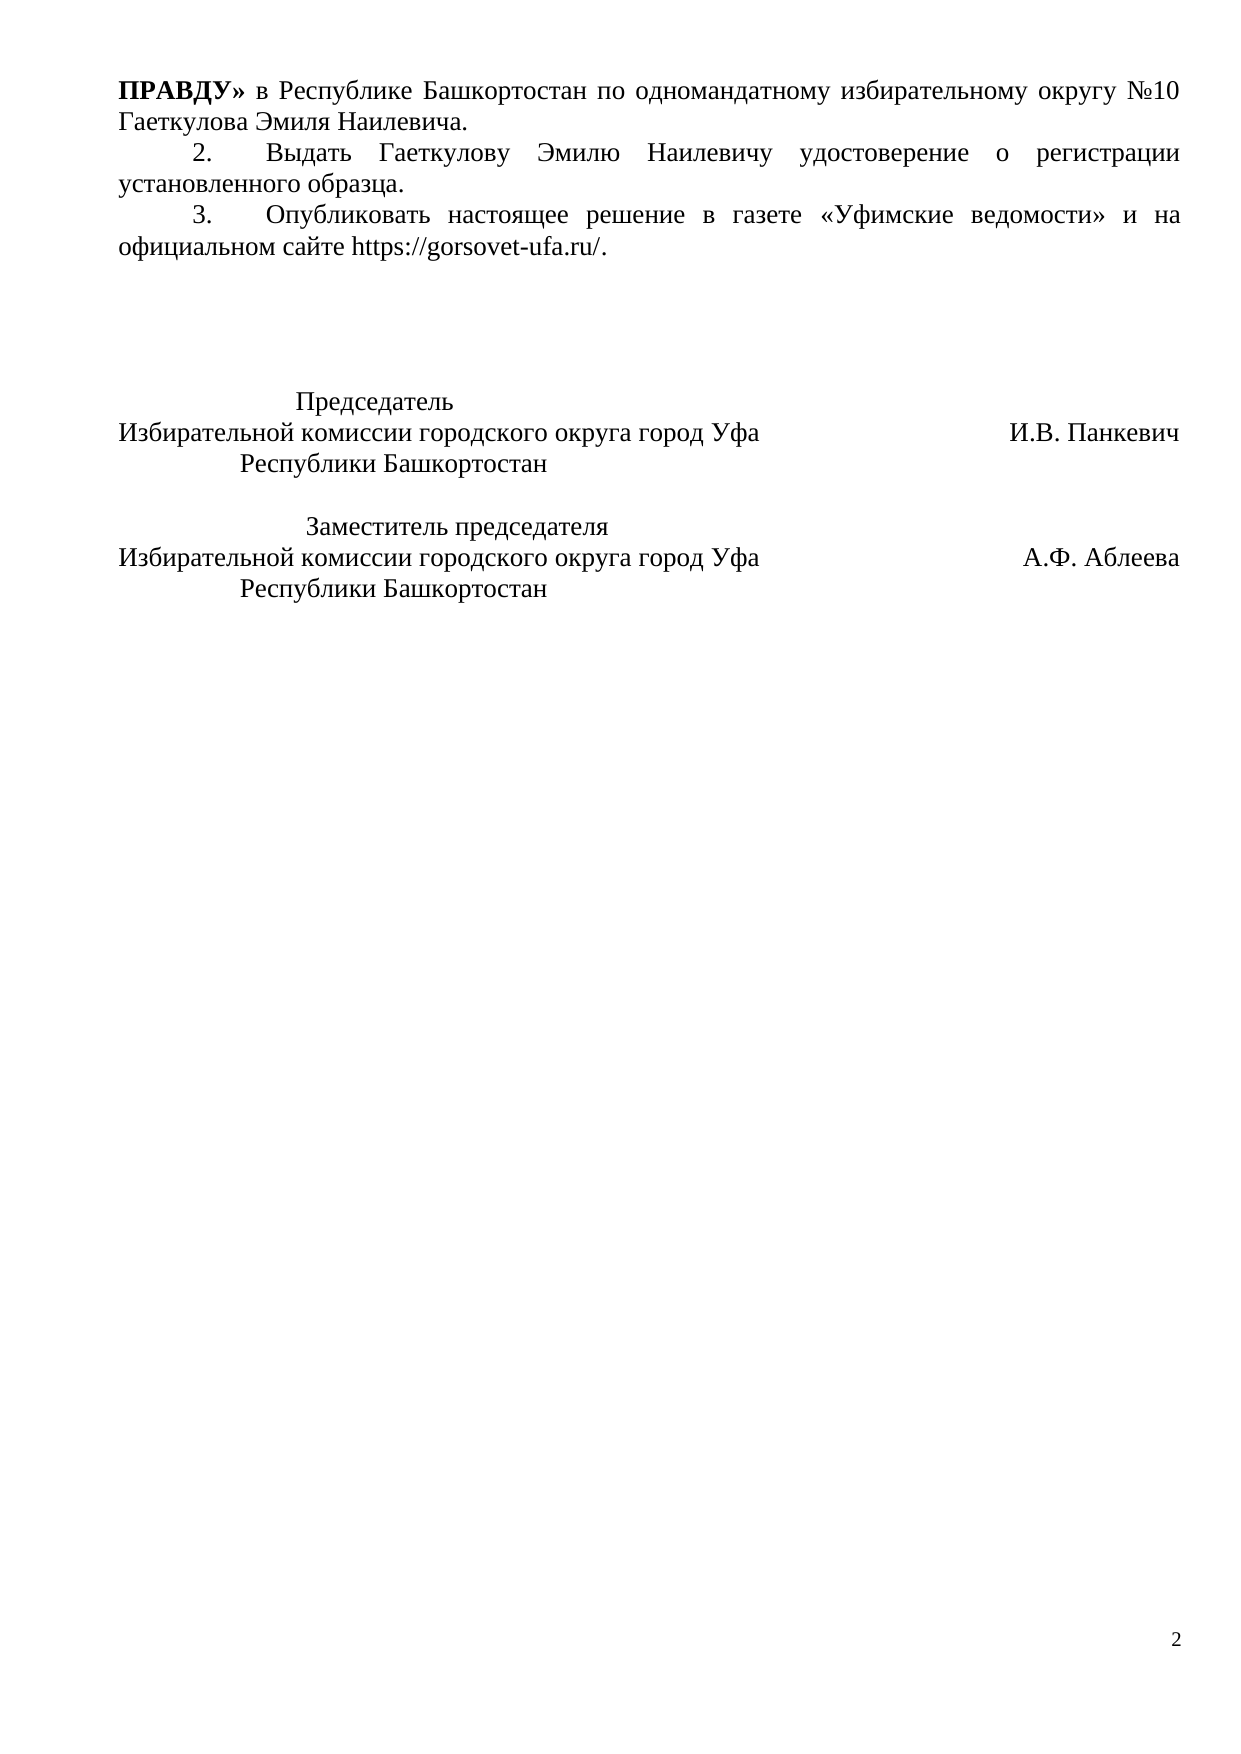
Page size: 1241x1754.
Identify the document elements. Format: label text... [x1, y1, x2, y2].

text 3. Опубликовать настоящее решение в газете «Уфимские ведомости» и на официальном сайте https://gorsovet-ufa.ru/. [118, 198, 1181, 261]
text Заместитель председателя [118, 510, 1181, 541]
text Республики Башкортостан [118, 572, 1181, 603]
text Избирательной комиссии городского округа город Уфа А.Ф. Аблеева [118, 541, 1181, 572]
text Республики Башкортостан [118, 448, 1181, 479]
text Председатель [118, 385, 1181, 416]
text 2. Выдать Гаеткулову Эмилю Наилевичу удостоверение о регистрации установленного образца. [118, 136, 1181, 198]
text Избирательной комиссии городского округа город Уфа И.В. Панкевич [118, 416, 1181, 448]
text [118, 74, 1181, 136]
